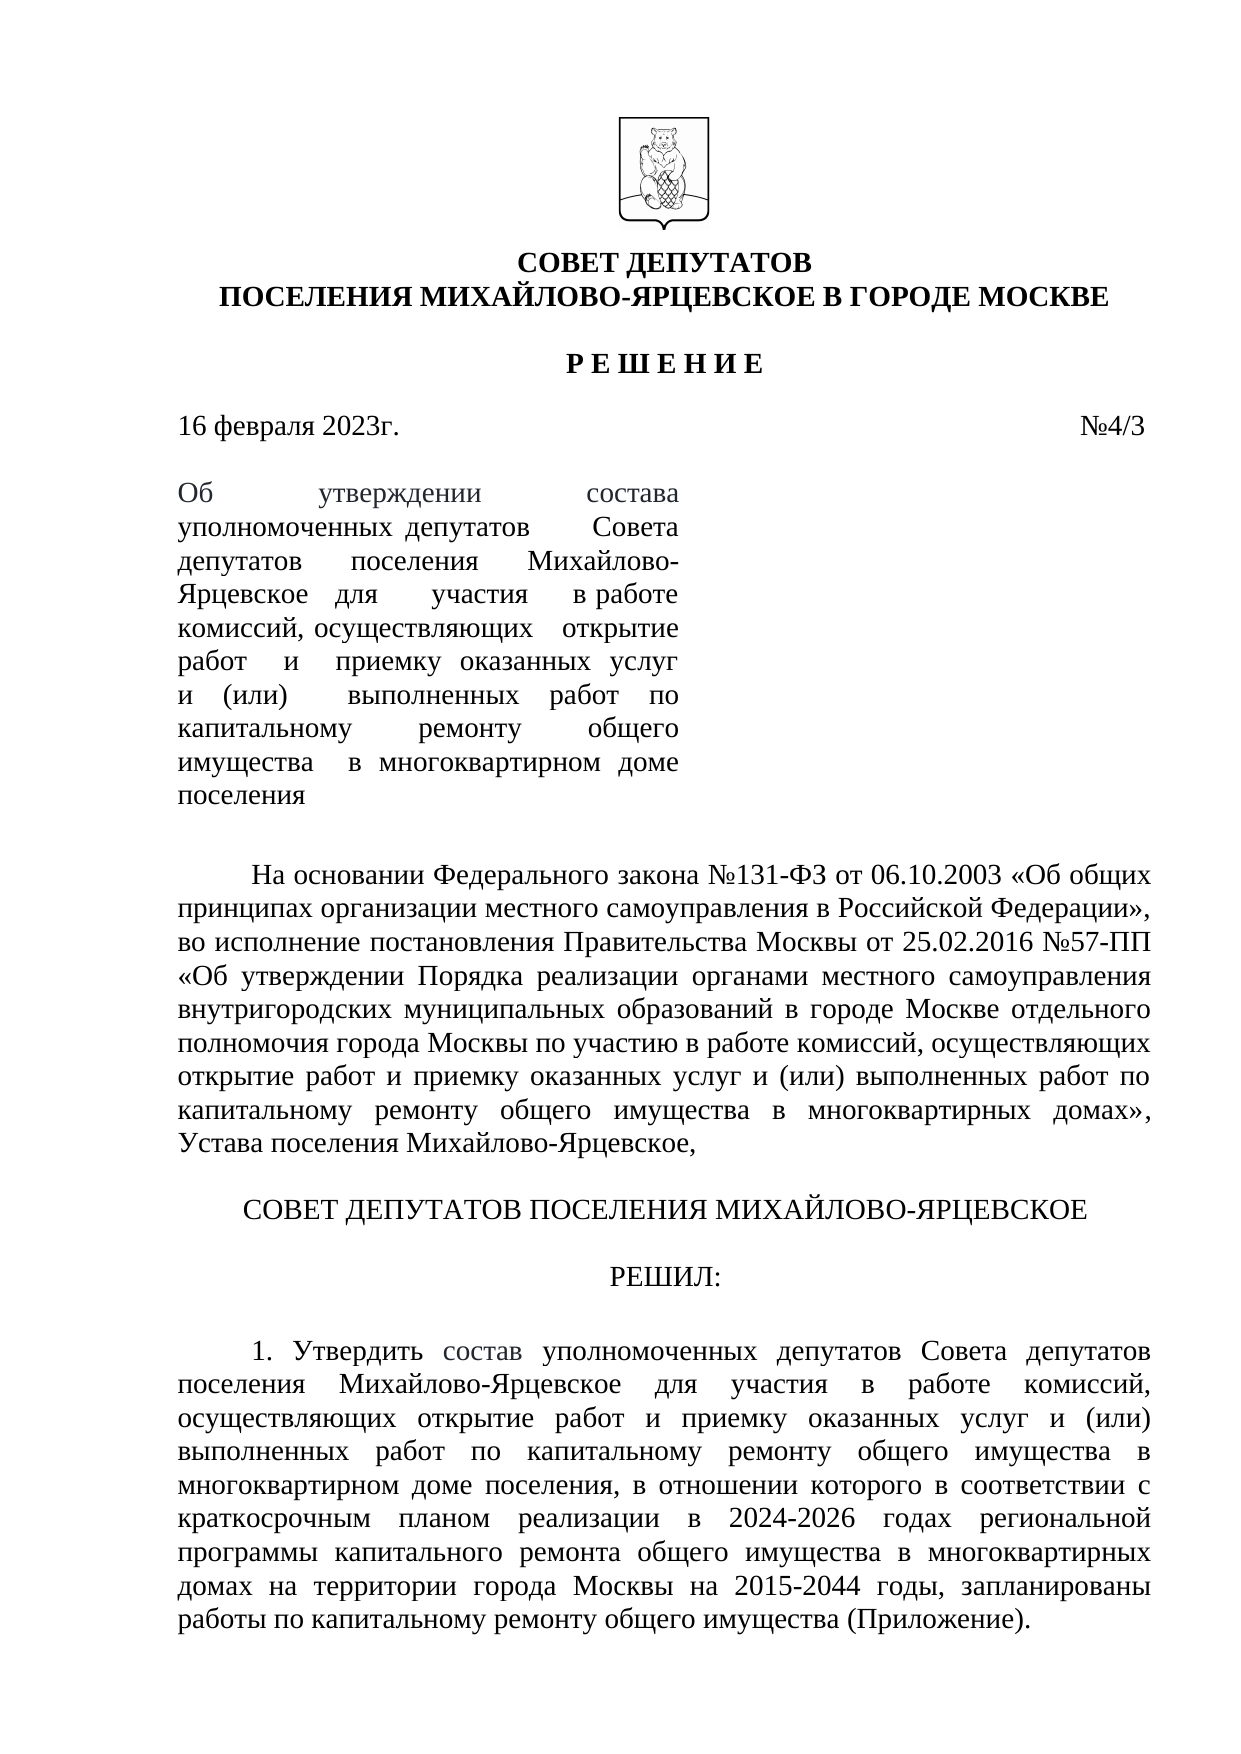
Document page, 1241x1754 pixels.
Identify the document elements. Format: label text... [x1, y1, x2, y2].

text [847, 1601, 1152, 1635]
text 16 февраля 2023г. №4/3 [177, 408, 1152, 442]
text ПОСЕЛЕНИЯ МИХАЙЛОВО-ЯРЦЕВСКОЕ В ГОРОДЕ МОСКВЕ [177, 279, 1152, 313]
text На основании Федерального закона №131-ФЗ от 06.10.2003 «Об общих принципах организации местного самоуправления в Российской Федерации», во исполнение постановления Правительства Москвы от 25.02.2016 №57-ПП «Об утверждении Порядка реализации органами местного самоуправления внутригородских муниципальных образований в городе Москве отдельного полномочия города Москвы по участию в работе комиссий, осуществляющих открытие работ и приемку оказанных услуг и (или) выполненных работ по капитальному ремонту общего имущества в многоквартирных домах», Устава поселения Михайлово-Ярцевское, [177, 1092, 1152, 1159]
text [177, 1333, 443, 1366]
text Об утверждении состава уполномоченных депутатов Совета депутатов поселения Михайлово-Ярцевское для участия в работе комиссий, осуществляющих открытие работ и приемку оказанных услуг и (или) выполненных работ по капитальному ремонту общего имущества в многоквартирном доме поселения [177, 777, 679, 811]
picture [618, 117, 710, 230]
text СОВЕТ ДЕПУТАТОВ [177, 246, 1152, 279]
text РЕШИЛ: [179, 1259, 1152, 1293]
text СОВЕТ ДЕПУТАТОВ ПОСЕЛЕНИЯ МИХАЙЛОВО-ЯРЦЕВСКОЕ [179, 1192, 1152, 1226]
text На основании Федерального закона №131-ФЗ от 06.10.2003 «Об общих принципах организации местного самоуправления в Российской Федерации», во исполнение постановления Правительства Москвы от 25.02.2016 №57-ПП «Об утверждении Порядка реализации органами местного самоуправления внутригородских муниципальных образований в городе Москве отдельного полномочия города Москвы по участию в работе комиссий, осуществляющих открытие работ и приемку оказанных услуг и (или) выполненных работ по капитальному ремонту общего имущества в многоквартирных домах», Устава поселения Михайлово-Ярцевское, [177, 857, 1152, 958]
text Р Е Ш Е Н И Е [177, 346, 1152, 380]
